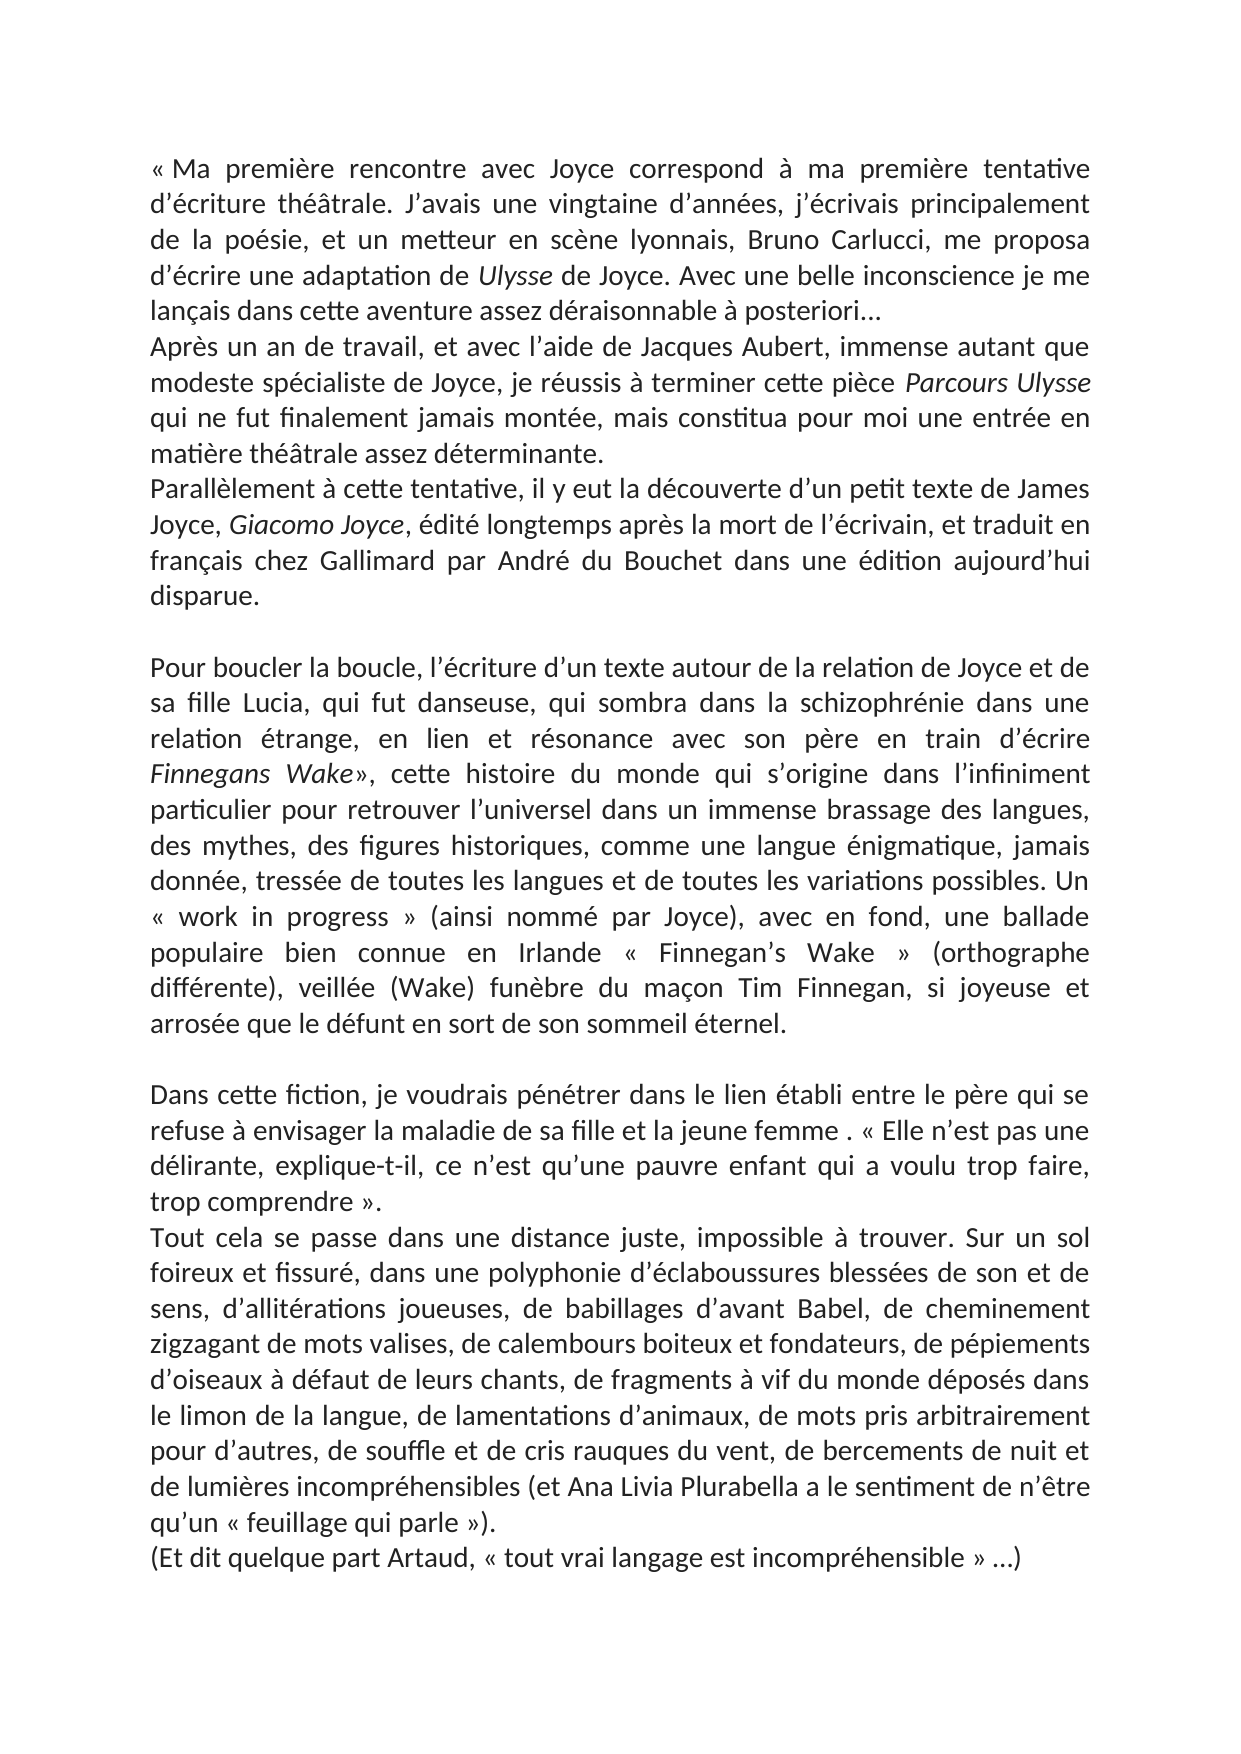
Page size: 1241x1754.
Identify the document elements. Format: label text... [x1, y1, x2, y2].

text Dans cette fiction, je voudrais pénétrer dans le lien établi entre le père qui se refuse à envisager la maladie de sa fille et la jeune femme . « Elle n’est pas une délirante, explique-t-il, ce n’est qu’une pauvre enfant qui a voulu trop faire, trop comprendre ». [150, 1076, 1091, 1219]
text « Ma première rencontre avec Joyce correspond à ma première tentative d’écriture théâtrale. J’avais une vingtaine d’années, j’écrivais principalement de la poésie, et un metteur en scène lyonnais, Bruno Carlucci, me proposa d’écrire une adaptation de Ulysse de Joyce. Avec une belle inconscience je me lançais dans cette aventure assez déraisonnable à posteriori... [150, 150, 1091, 328]
text Après un an de travail, et avec l’aide de Jacques Aubert, immense autant que modeste spécialiste de Joyce, je réussis à terminer cette pièce Parcours Ulysse qui ne fut finalement jamais montée, mais constitua pour moi une entrée en matière théâtrale assez déterminante. [150, 328, 1091, 471]
text Pour boucler la boucle, l’écriture d’un texte autour de la relation de Joyce et de sa fille Lucia, qui fut danseuse, qui sombra dans la schizophrénie dans une relation étrange, en lien et résonance avec son père en train d’écrire Finnegans Wake», cette histoire du monde qui s’origine dans l’infiniment particulier pour retrouver l’universel dans un immense brassage des langues, des mythes, des figures historiques, comme une langue énigmatique, jamais donnée, tressée de toutes les langues et de toutes les variations possibles. Un « work in progress » (ainsi nommé par Joyce), avec en fond, une ballade populaire bien connue en Irlande « Finnegan’s Wake » (orthographe différente), veillée (Wake) funèbre du maçon Tim Finnegan, si joyeuse et arrosée que le défunt en sort de son sommeil éternel. [150, 649, 1091, 1041]
text Tout cela se passe dans une distance juste, impossible à trouver. Sur un sol foireux et fissuré, dans une polyphonie d’éclaboussures blessées de son et de sens, d’allitérations joueuses, de babillages d’avant Babel, de cheminement zigzagant de mots valises, de calembours boiteux et fondateurs, de pépiements d’oiseaux à défaut de leurs chants, de fragments à vif du monde déposés dans le limon de la langue, de lamentations d’animaux, de mots pris arbitrairement pour d’autres, de souffle et de cris rauques du vent, de bercements de nuit et de lumières incompréhensibles (et Ana Livia Plurabella a le sentiment de n’être qu’un « feuillage qui parle »). [150, 1219, 1091, 1539]
text (Et dit quelque part Artaud, « tout vrai langage est incompréhensible » …) [150, 1539, 1091, 1575]
text Parallèlement à cette tentative, il y eut la découverte d’un petit texte de James Joyce, Giacomo Joyce, édité longtemps après la mort de l’écrivain, et traduit en français chez Gallimard par André du Bouchet dans une édition aujourd’hui disparue. [150, 471, 1091, 613]
